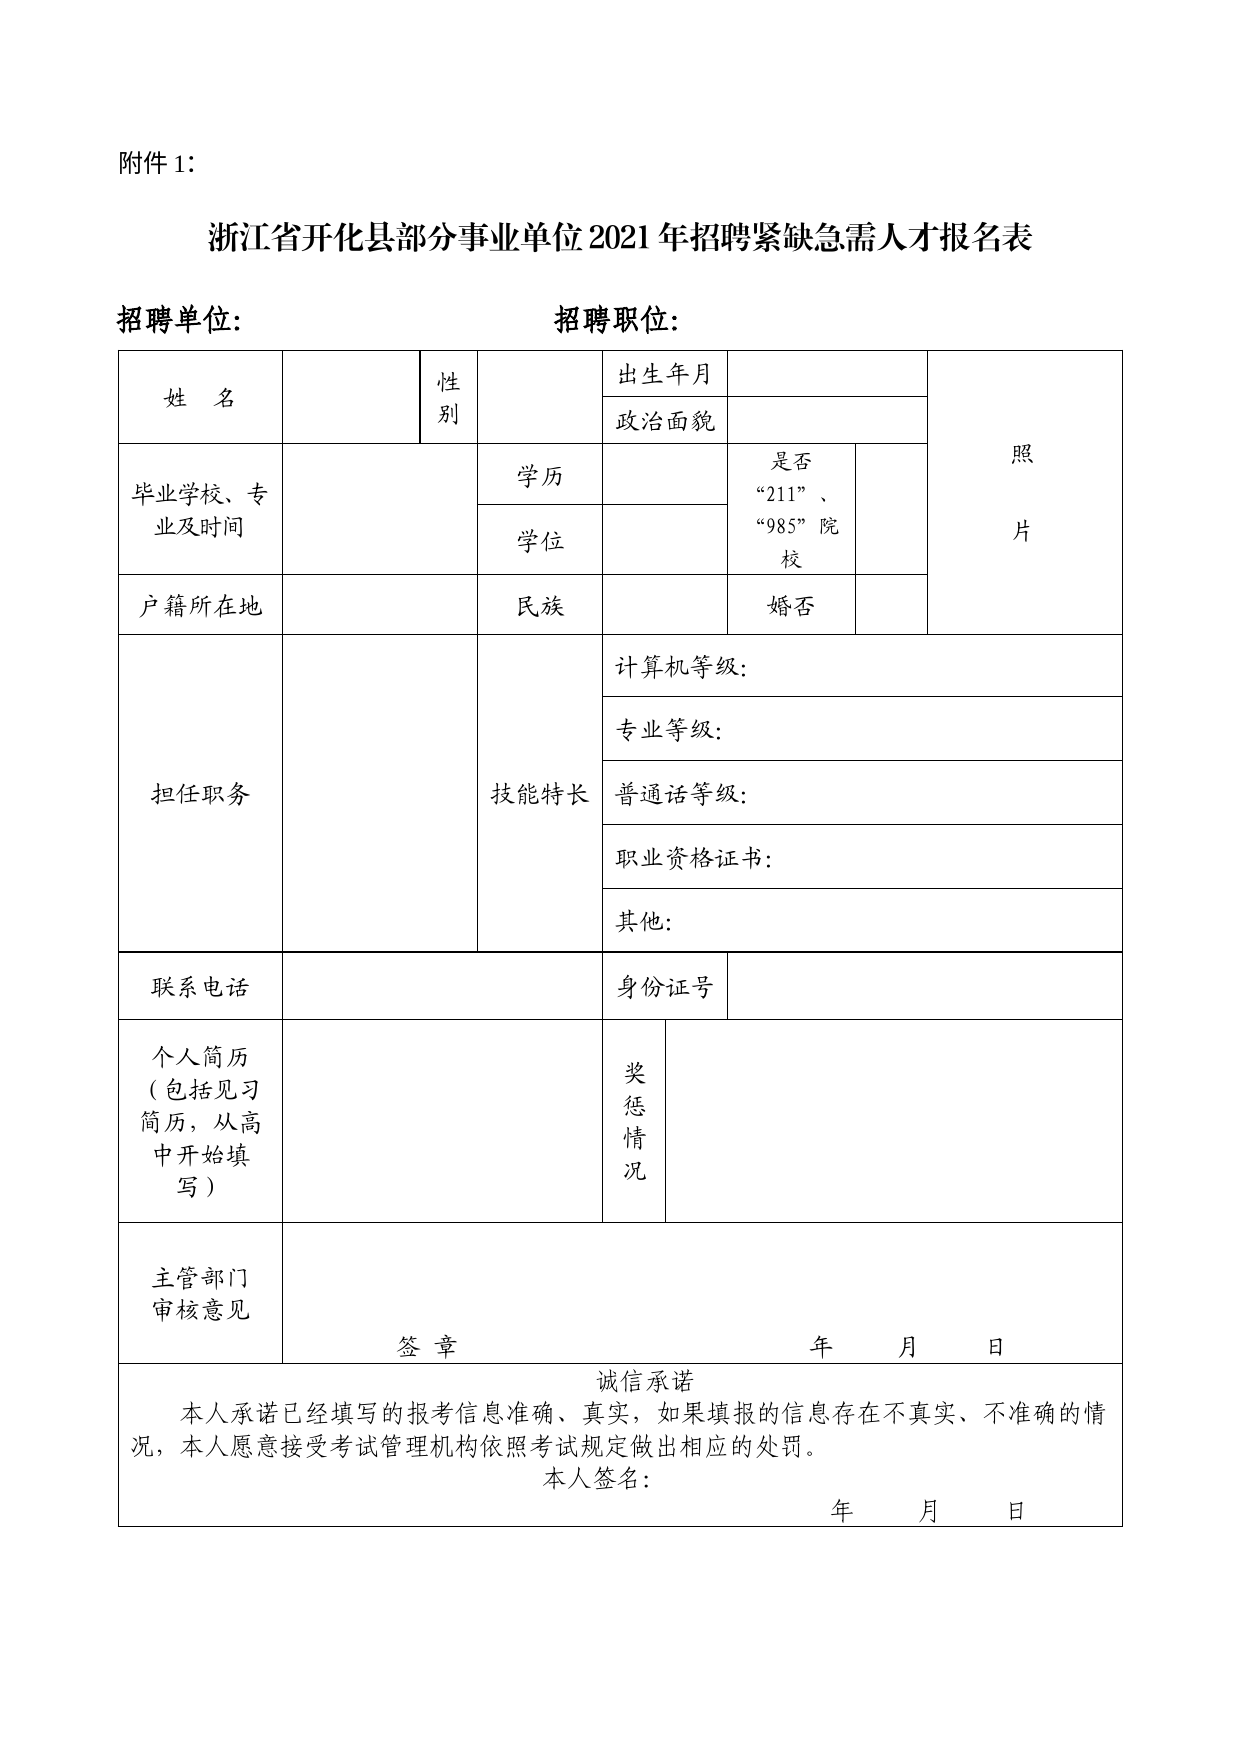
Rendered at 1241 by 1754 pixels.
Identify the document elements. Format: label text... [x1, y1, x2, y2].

text 浙江省开化县部分事业单位2021年招聘紧缺急需人才报名表 [118, 207, 1122, 272]
table_cell 户籍所在地 [119, 575, 282, 634]
table_header 性别 [421, 351, 477, 443]
text 附件1： [118, 129, 1122, 194]
table_cell 计算机等级： [603, 635, 1122, 696]
table_cell 主管部门 审核意见 [119, 1223, 282, 1362]
table_cell [283, 575, 477, 634]
table_cell 身份证号 [603, 953, 727, 1019]
table_cell 政治面貌 [603, 397, 727, 443]
table_cell [603, 444, 727, 504]
table_cell [666, 1020, 1122, 1222]
table_cell [728, 953, 1122, 1019]
table_cell 毕业学校、专业及时间 [119, 444, 282, 574]
table_cell 婚否 [728, 575, 855, 634]
table_cell 技能特长 [478, 635, 602, 951]
table_header 照 片 [928, 351, 1122, 634]
table_cell 学位 [478, 505, 602, 574]
table_cell 专业等级： [603, 697, 1122, 760]
table_header [283, 351, 419, 443]
table_cell [283, 444, 477, 574]
table_header 姓 名 [119, 351, 282, 443]
table_cell 是否“211”、“985”院校 [728, 444, 855, 574]
table_cell [283, 1020, 602, 1222]
table_cell [603, 505, 727, 574]
table_cell 其他： [603, 889, 1122, 951]
table_header [478, 351, 602, 443]
table_header 出生年月 [603, 351, 727, 396]
table_cell 职业资格证书： [603, 825, 1122, 888]
table_cell 奖惩情况 [603, 1020, 665, 1222]
table_header [728, 351, 927, 396]
table_cell 学历 [478, 444, 602, 504]
table_cell [603, 575, 727, 634]
table_cell 担任职务 [119, 635, 282, 951]
table_cell 普通话等级： [603, 761, 1122, 824]
table_cell 签 章 年 月 日 [283, 1223, 1122, 1362]
table_cell 诚信承诺 本人承诺已经填写的报考信息准确、真实，如果填报的信息存在不真实、不准确的情况，本人愿意接受考试管理机构依照考试规定做出相应的处罚。 本人签名： 年 月 日 [119, 1364, 1122, 1526]
table_cell 民族 [478, 575, 602, 634]
text 招聘单位： 招聘职位： [43, 284, 1122, 349]
table_cell [728, 397, 927, 443]
table_cell [283, 635, 477, 951]
table_cell 个人简历（包括见习简历，从高中开始填写） [119, 1020, 282, 1222]
table_cell [283, 953, 602, 1019]
table_cell [856, 444, 927, 574]
table_cell [856, 575, 927, 634]
table_cell 联系电话 [119, 953, 282, 1019]
